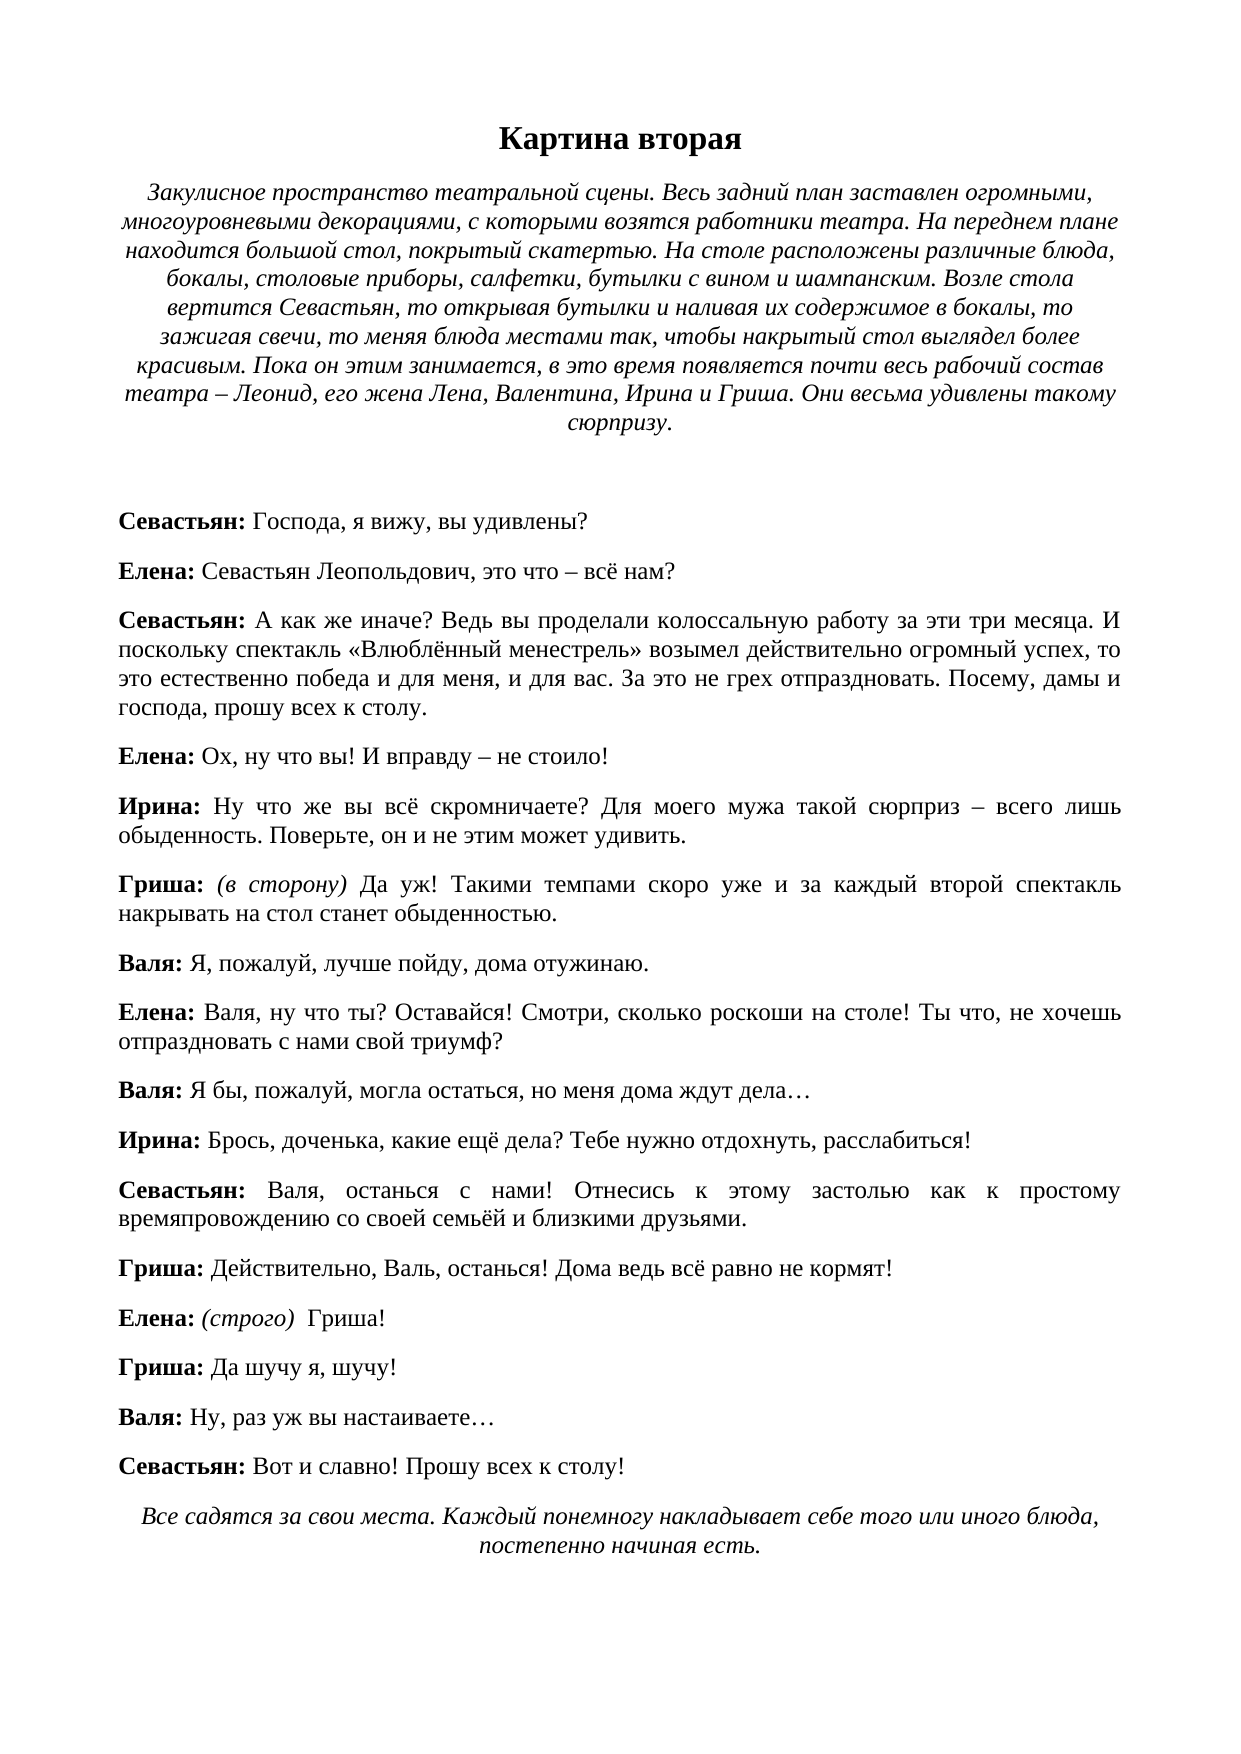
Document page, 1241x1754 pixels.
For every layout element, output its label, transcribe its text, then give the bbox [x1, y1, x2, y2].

text Закулисное пространство театральной сцены. Весь задний план заставлен огромными, многоуровневыми декорациями, с которыми возятся работники театра. На переднем плане находится большой стол, покрытый скатертью. На столе расположены различные блюда, бокалы, столовые приборы, салфетки, бутылки с вином и шампанским. Возле стола вертится Севастьян, то открывая бутылки и наливая их содержимое в бокалы, то зажигая свечи, то меняя блюда местами так, чтобы накрытый стол выглядел более красивым. Пока он этим занимается, в это время появляется почти весь рабочий состав театра – Леонид, его жена Лена, Валентина, Ирина и Гриша. Они весьма удивлены такому сюрпризу. [118, 177, 1122, 436]
text Севастьян: Господа, я вижу, вы удивлены? [118, 506, 1122, 535]
text Севастьян: А как же иначе? Ведь вы проделали колоссальную работу за эти три месяца. И поскольку спектакль «Влюблённый менестрель» возымел действительно огромный успех, то это естественно победа и для меня, и для вас. За это не грех отпраздновать. Посему, дамы и господа, прошу всех к столу. [118, 606, 1122, 721]
text Елена: Ох, ну что вы! И вправду – не стоило! [118, 741, 1122, 770]
text Ирина: Брось, доченька, какие ещё дела? Тебе нужно отдохнуть, расслабиться! [118, 1125, 1122, 1154]
text Гриша: Да шучу я, шучу! [118, 1352, 1122, 1381]
text Все садятся за свои места. Каждый понемногу накладывает себе того или иного блюда, постепенно начиная есть. [118, 1501, 1122, 1558]
text Елена: Валя, ну что ты? Оставайся! Смотри, сколько роскоши на столе! Ты что, не хочешь отпраздновать с нами свой триумф? [118, 997, 1122, 1055]
text Елена: Севастьян Леопольдович, это что – всё нам? [118, 556, 1122, 585]
text Валя: Я бы, пожалуй, могла остаться, но меня дома ждут дела… [118, 1076, 1122, 1104]
text Валя: Ну, раз уж вы настаиваете… [118, 1402, 1122, 1431]
text Гриша: (в сторону) Да уж! Такими темпами скоро уже и за каждый второй спектакль накрывать на стол станет обыденностью. [118, 869, 1122, 927]
text Ирина: Ну что же вы всё скромничаете? Для моего мужа такой сюрприз – всего лишь обыденность. Поверьте, он и не этим может удивить. [118, 791, 1122, 848]
text Елена: (строго) Гриша! [118, 1303, 1122, 1331]
text Гриша: Действительно, Валь, останься! Дома ведь всё равно не кормят! [118, 1253, 1122, 1282]
text Валя: Я, пожалуй, лучше пойду, дома отужинаю. [118, 948, 1122, 976]
text Севастьян: Вот и славно! Прошу всех к столу! [118, 1451, 1122, 1480]
text Картина вторая [118, 118, 1122, 156]
text Севастьян: Валя, останься с нами! Отнесись к этому застолью как к простому времяпровождению со своей семьёй и близкими друзьями. [118, 1175, 1122, 1232]
